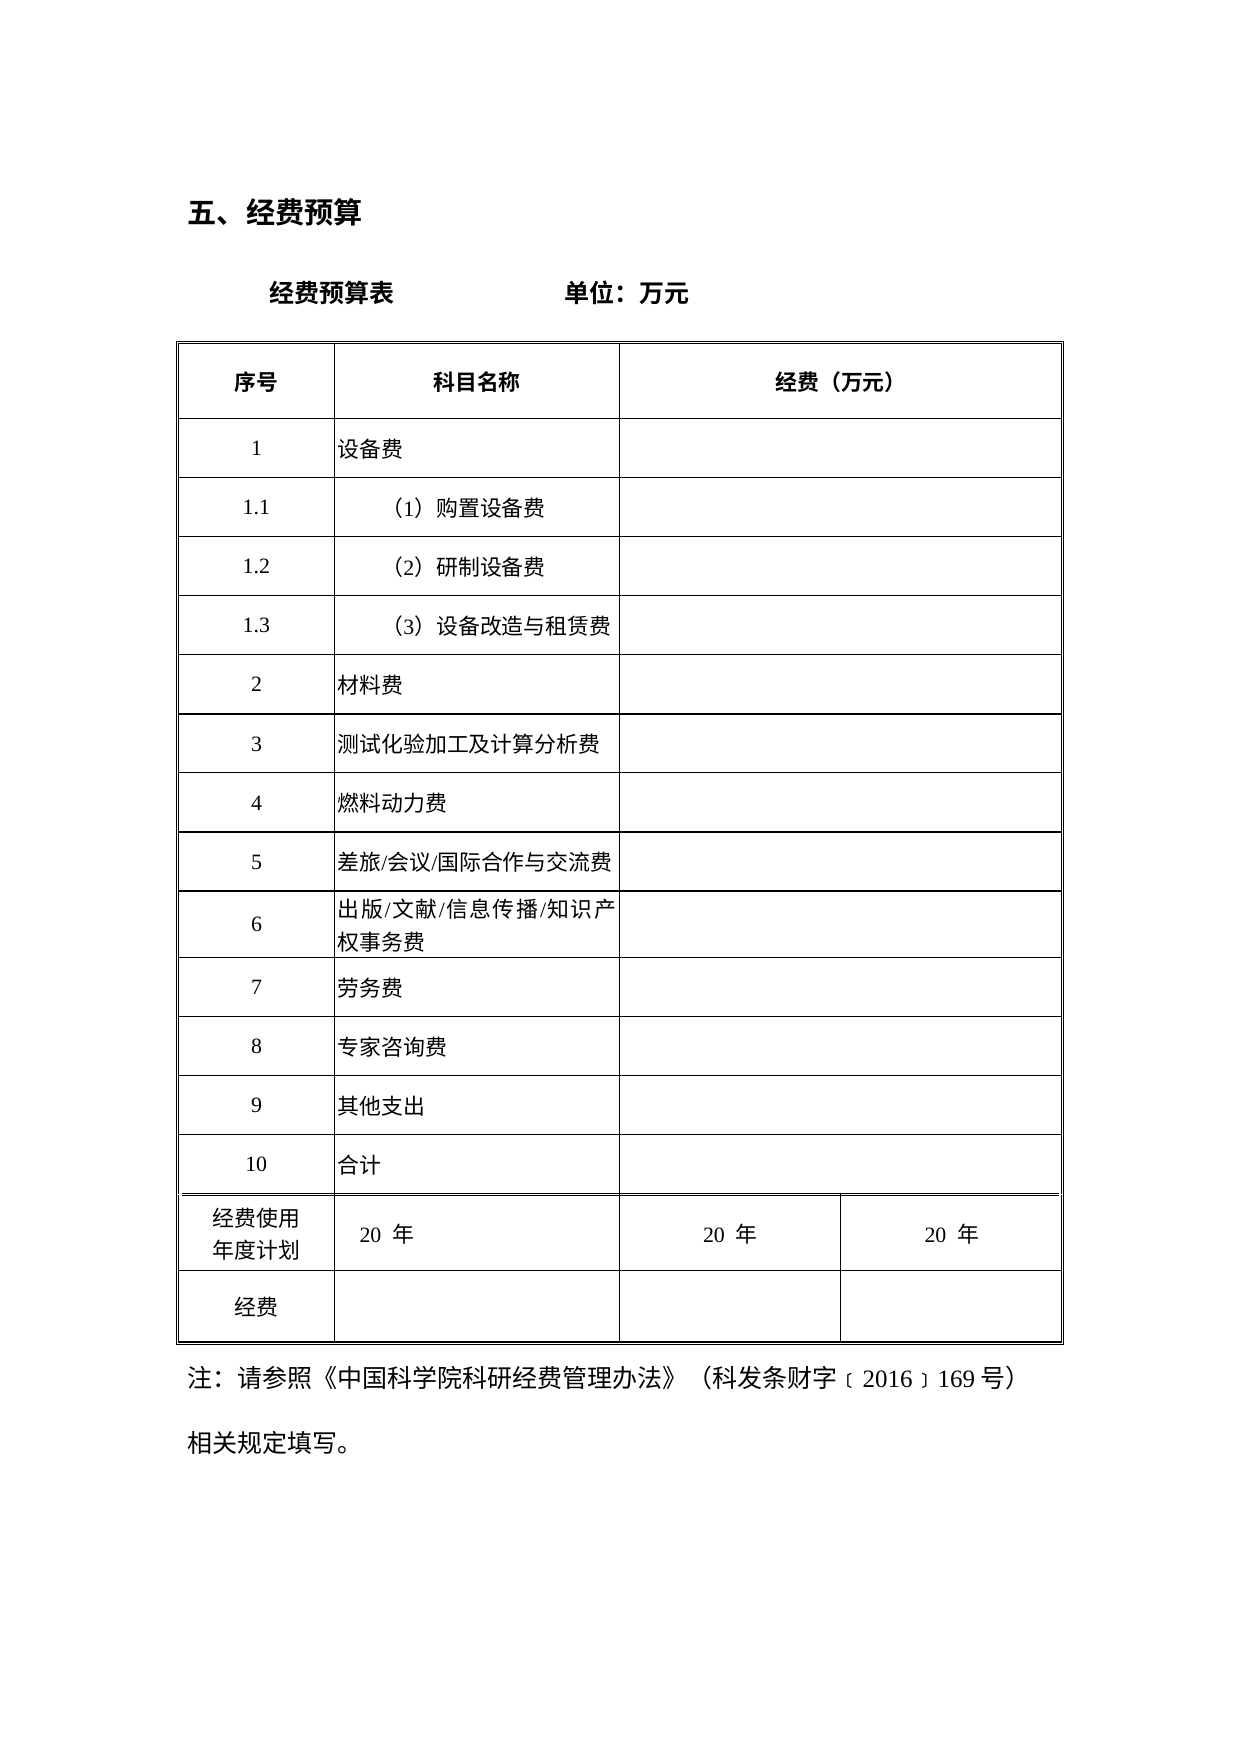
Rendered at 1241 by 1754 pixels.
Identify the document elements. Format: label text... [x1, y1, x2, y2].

table_cell [620, 892, 1061, 957]
table_header 经费（万元） [620, 344, 1061, 417]
table_cell 2 [179, 655, 334, 713]
table_cell 3 [179, 715, 334, 772]
table_cell 合计 [335, 1135, 619, 1193]
table_cell 4 [179, 773, 334, 831]
text 经费预算表 单位：万元 [187, 259, 1053, 324]
table_cell [620, 1017, 1061, 1075]
table_cell 材料费 [335, 655, 619, 713]
table_cell 劳务费 [335, 958, 619, 1016]
table_cell 6 [179, 892, 334, 957]
table_header 序号 [179, 344, 334, 417]
table_cell 20 年 [841, 1193, 1062, 1269]
table_cell [620, 1271, 840, 1341]
table_cell 出版/文献/信息传播/知识产权事务费 [335, 892, 619, 957]
table_cell 10 [179, 1135, 334, 1193]
table_cell [841, 1271, 1061, 1341]
table_cell 1 [179, 419, 334, 477]
table_cell [620, 478, 1061, 536]
table_cell 燃料动力费 [335, 773, 619, 831]
table_cell [620, 833, 1061, 890]
table_cell 设备费 [335, 419, 619, 477]
table_cell [620, 958, 1061, 1016]
table_cell 经费使用 年度计划 [178, 1193, 334, 1269]
table_cell [620, 596, 1061, 654]
table_cell 1.3 [179, 596, 334, 654]
table_header 科目名称 [335, 344, 619, 417]
text 注：请参照《中国科学院科研经费管理办法》（科发条财字﹝2016﹞169号）相关规定填写。 [187, 1345, 1053, 1474]
text 五、经费预算 [187, 178, 1053, 243]
table_cell 经费 [179, 1271, 334, 1341]
table_cell 9 [179, 1076, 334, 1134]
table_cell [620, 715, 1061, 772]
table_cell [620, 419, 1061, 477]
table_cell 20 年 [335, 1196, 619, 1269]
table_cell 5 [179, 833, 334, 890]
table_cell [620, 1135, 1061, 1193]
table_cell 8 [179, 1017, 334, 1075]
table_cell 1.1 [179, 478, 334, 536]
table_cell [335, 1271, 619, 1341]
table_cell （1）购置设备费 [335, 478, 619, 536]
table_cell [620, 773, 1061, 831]
table_cell [620, 1076, 1061, 1134]
table_cell 差旅/会议/国际合作与交流费 [335, 833, 619, 890]
table_cell 专家咨询费 [335, 1017, 619, 1075]
table_cell [620, 655, 1061, 713]
table_cell [620, 537, 1061, 595]
table_cell （3）设备改造与租赁费 [335, 596, 619, 654]
table_cell 测试化验加工及计算分析费 [335, 715, 619, 772]
table_cell 1.2 [179, 537, 334, 595]
table_cell 其他支出 [335, 1076, 619, 1134]
table_cell 20 年 [620, 1196, 840, 1269]
table_cell （2）研制设备费 [335, 537, 619, 595]
table_cell 7 [179, 958, 334, 1016]
